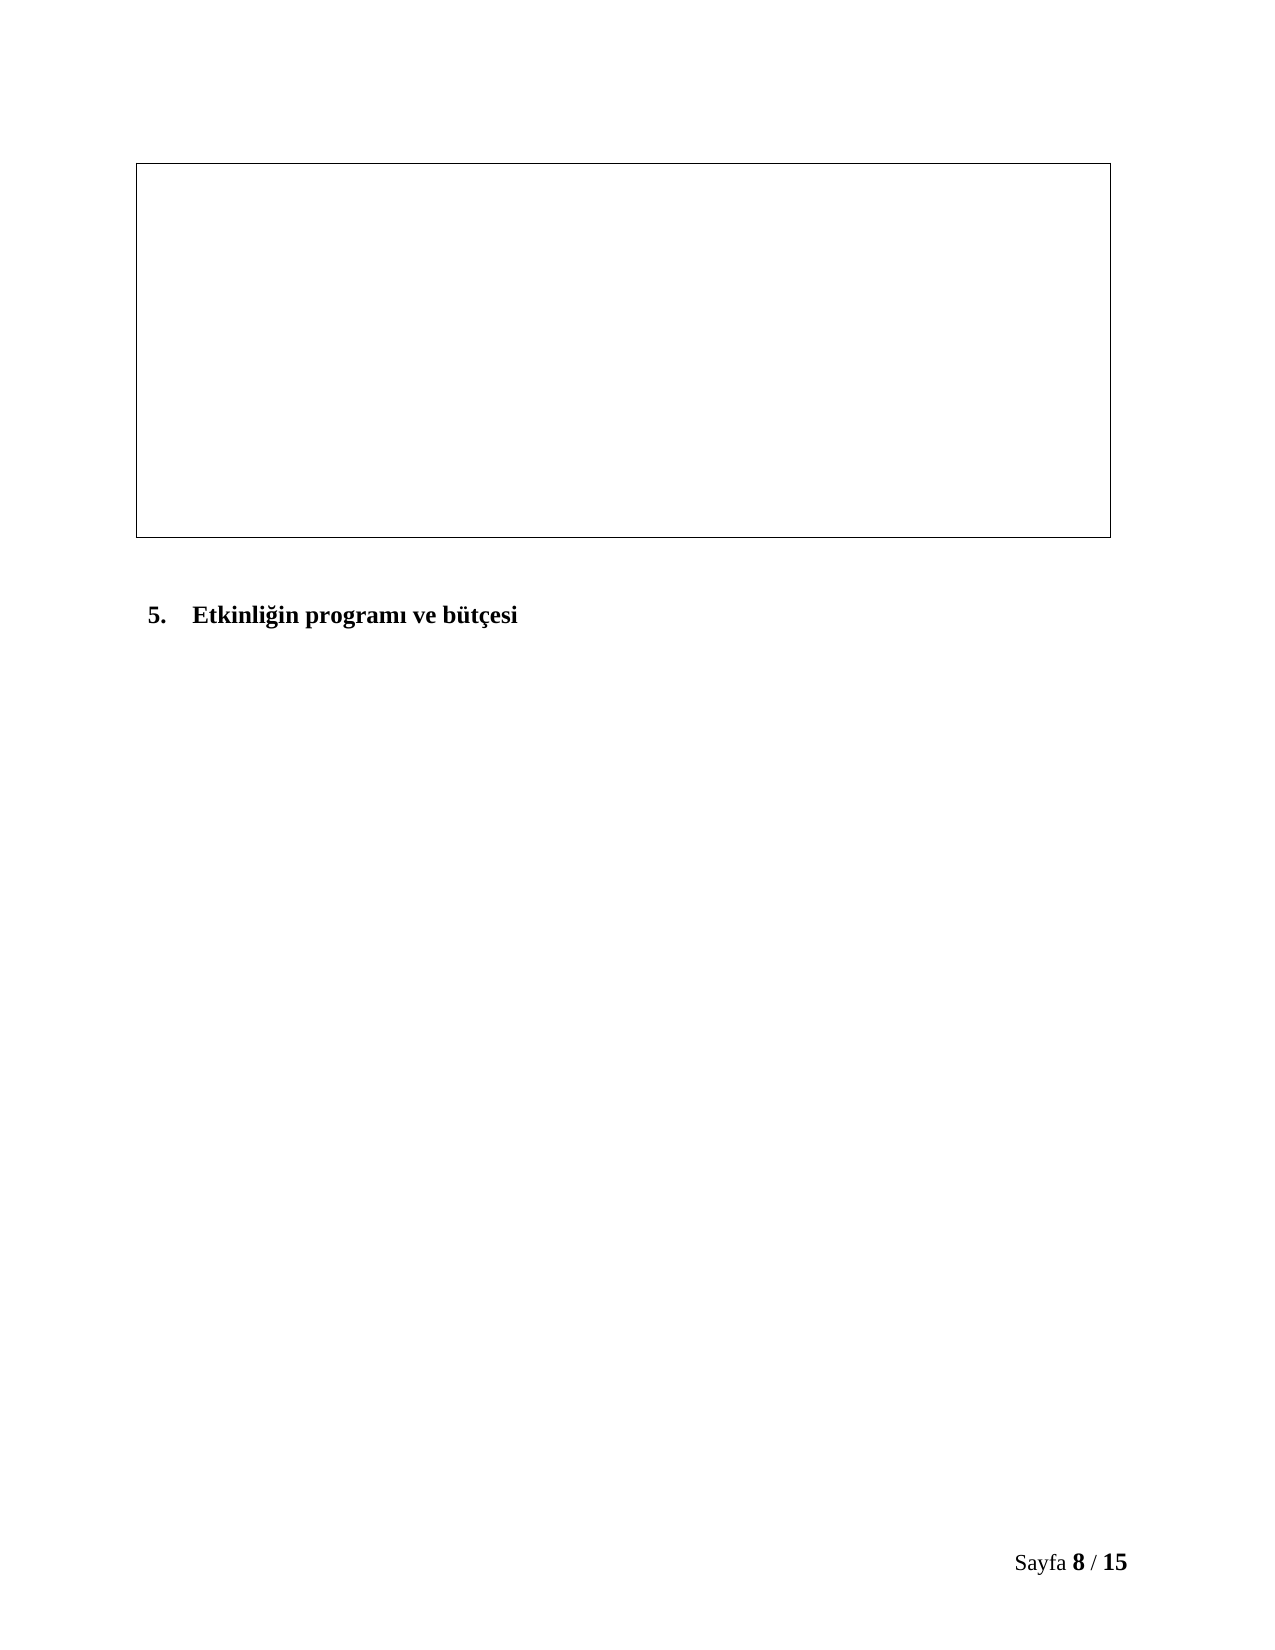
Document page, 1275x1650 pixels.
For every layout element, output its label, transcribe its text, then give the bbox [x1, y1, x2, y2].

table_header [137, 164, 1110, 537]
list Etkinliğin programı ve bütçesi [148, 600, 1127, 629]
